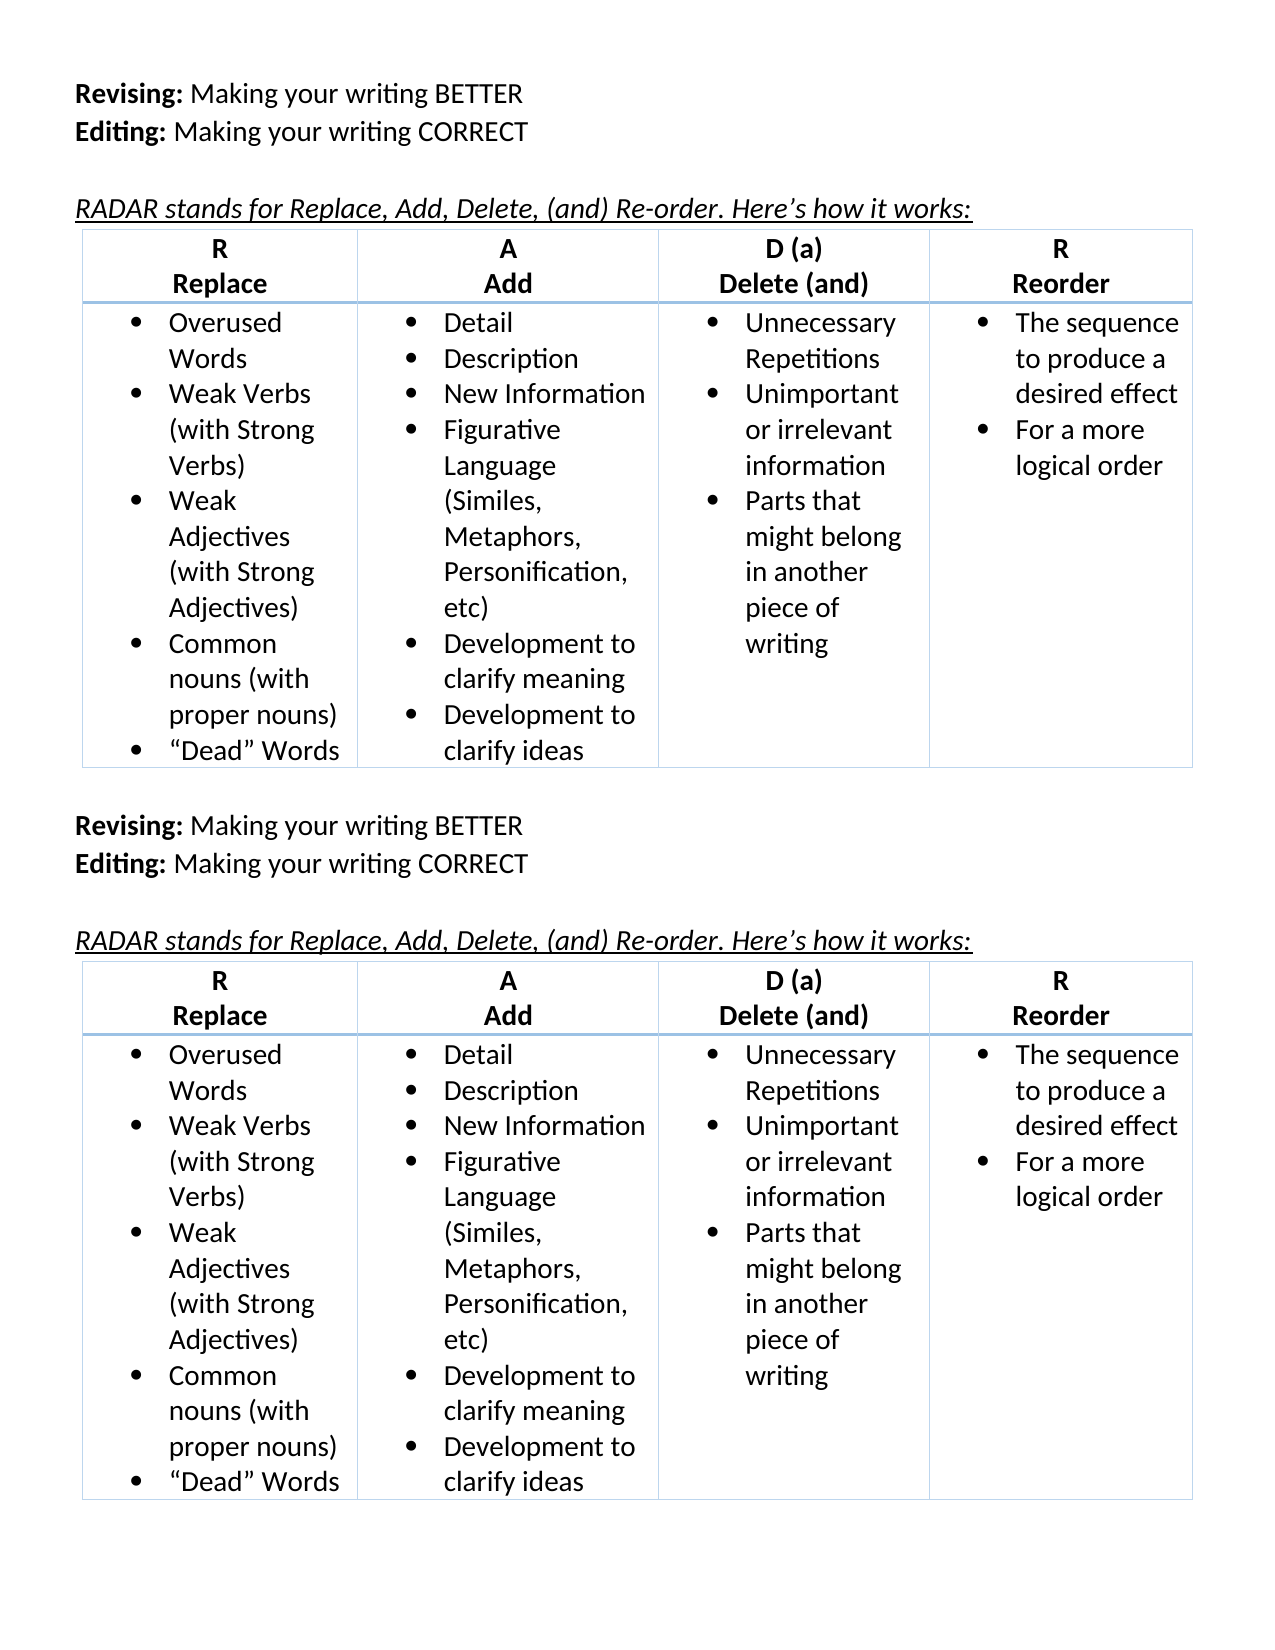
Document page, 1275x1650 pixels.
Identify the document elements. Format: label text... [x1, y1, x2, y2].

table_header D (a) Delete (and) [659, 962, 929, 1033]
table_cell Detail Description New Information Figurative Language (Similes, Metaphors, Personification, etc) Development to clarify meaning Development to clarify ideas [358, 304, 658, 767]
text RADAR stands for Replace, Add, Delete, (and) Re-order. Here’s how it works: [75, 190, 1200, 226]
text RADAR stands for Replace, Add, Delete, (and) Re-order. Here’s how it works: [75, 922, 1200, 958]
table_header A Add [358, 230, 658, 301]
table_cell The sequence to produce a desired effect For a more logical order [930, 1036, 1192, 1499]
table_cell Unnecessary Repetitions Unimportant or irrelevant information Parts that might belong in another piece of writing [659, 1036, 929, 1499]
table_header D (a) Delete (and) [659, 230, 929, 301]
table_cell Unnecessary Repetitions Unimportant or irrelevant information Parts that might belong in another piece of writing [659, 304, 929, 767]
text Revising: Making your writing BETTER [75, 75, 1200, 111]
table_cell The sequence to produce a desired effect For a more logical order [930, 304, 1192, 767]
table_cell Detail Description New Information Figurative Language (Similes, Metaphors, Personification, etc) Development to clarify meaning Development to clarify ideas [358, 1036, 658, 1499]
table_header A Add [358, 962, 658, 1033]
table_header R Replace [83, 962, 357, 1033]
table_header R Replace [83, 230, 357, 301]
table_header R Reorder [930, 230, 1192, 301]
table_header R Reorder [930, 962, 1192, 1033]
table_cell Overused Words Weak Verbs (with Strong Verbs) Weak Adjectives (with Strong Adjectives) Common nouns (with proper nouns) “Dead” Words [83, 304, 357, 767]
table_cell Overused Words Weak Verbs (with Strong Verbs) Weak Adjectives (with Strong Adjectives) Common nouns (with proper nouns) “Dead” Words [83, 1036, 357, 1499]
text Revising: Making your writing BETTER [75, 807, 1200, 842]
text Editing: Making your writing CORRECT [75, 845, 1200, 881]
text Editing: Making your writing CORRECT [75, 113, 1200, 149]
